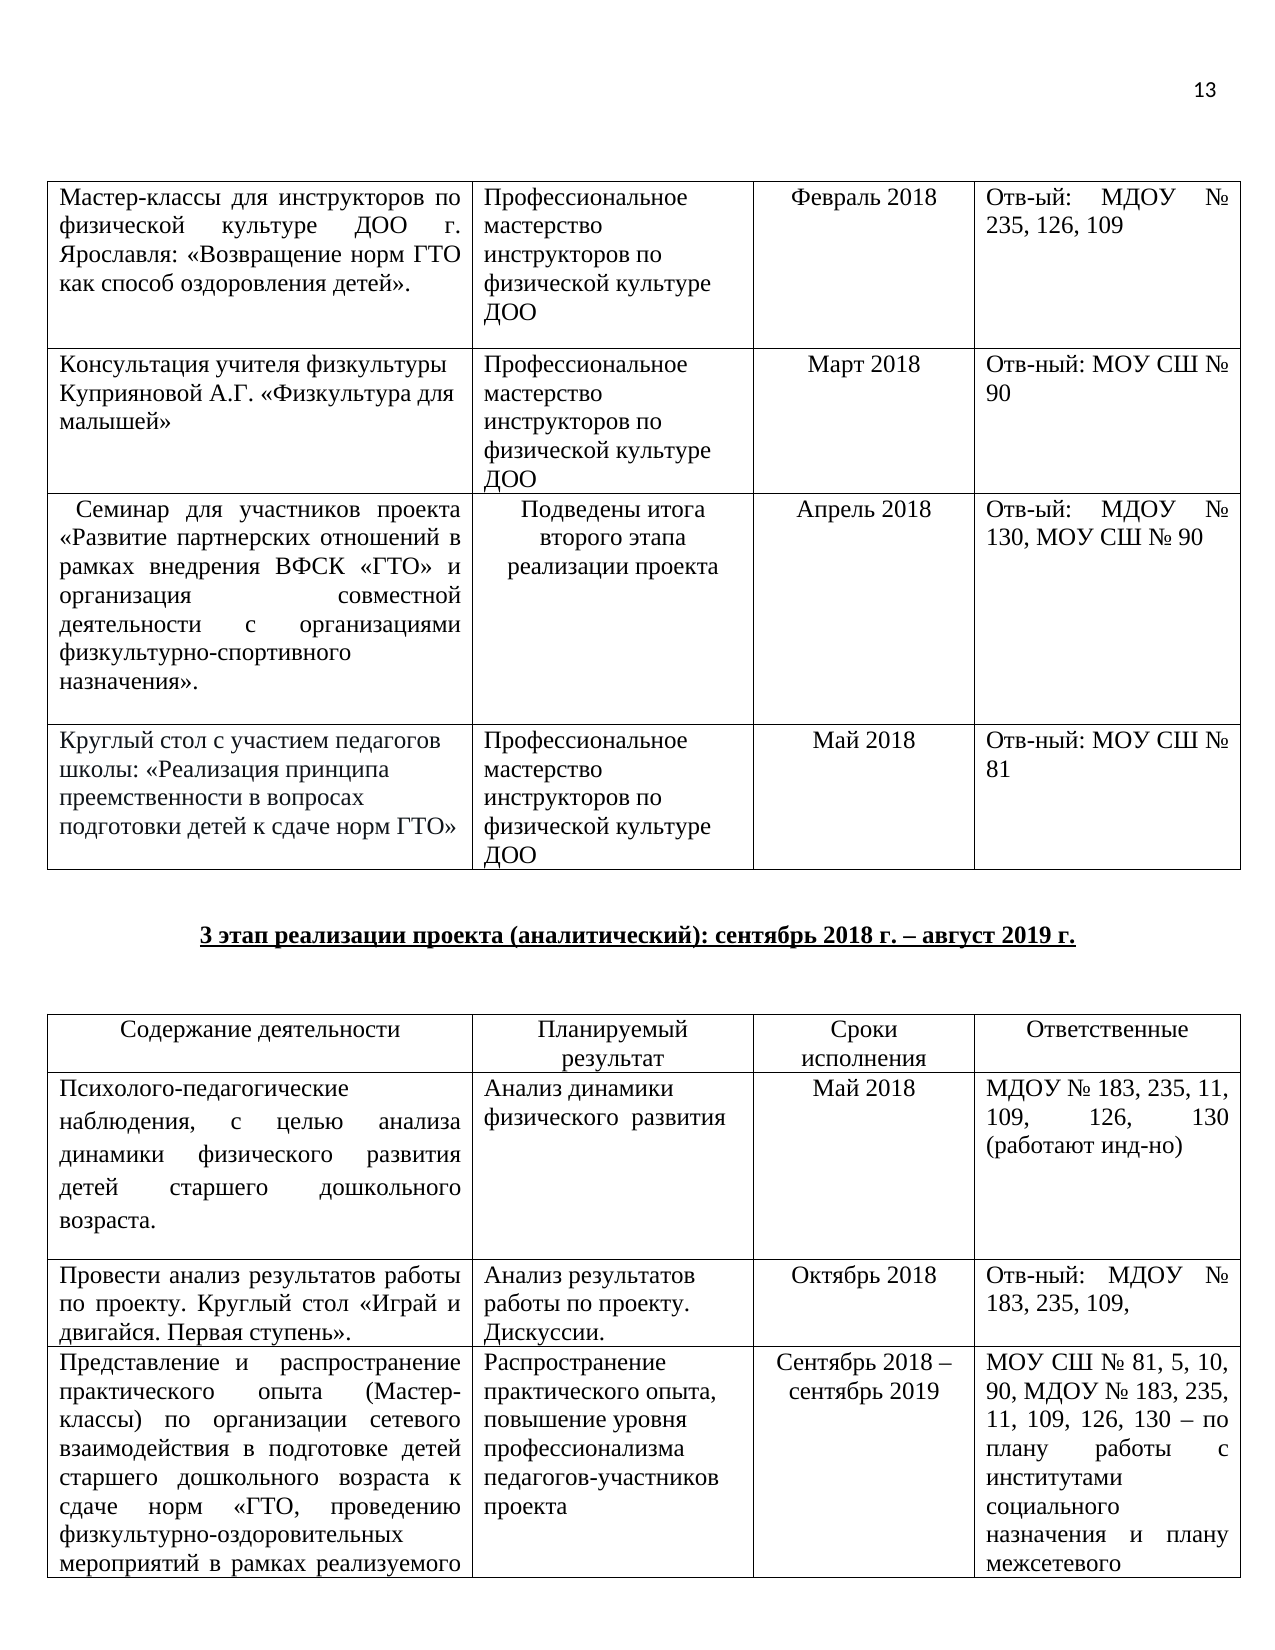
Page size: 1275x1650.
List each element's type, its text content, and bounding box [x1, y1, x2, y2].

table_cell Психолого-педагогические наблюдения, с целью анализа динамики физического развития детей старшего дошкольного возраста. [48, 1073, 472, 1259]
table_cell Семинар для участников проекта «Развитие партнерских отношений в рамках внедрения ВФСК «ГТО» и организация совместной деятельности с организациями физкультурно-спортивного назначения». [48, 494, 472, 724]
table_cell Анализ результатов работы по проекту. Дискуссии. [473, 1260, 753, 1346]
table_cell Май 2018 [754, 1073, 974, 1259]
table_cell МДОУ № 183, 235, 11, 109, 126, 130 (работают инд-но) [975, 1073, 1240, 1259]
table_cell Отв-ый: МДОУ № 235, 126, 109 [975, 182, 1240, 348]
table_cell Отв-ный: МДОУ № 183, 235, 109, [975, 1260, 1240, 1346]
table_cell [48, 1347, 472, 1577]
table_cell Май 2018 [754, 725, 974, 869]
table_cell Февраль 2018 [754, 182, 974, 348]
table_cell Отв-ный: МОУ СШ № 81 [975, 725, 1240, 869]
table_cell Подведены итога второго этапа реализации проекта [473, 494, 753, 724]
table_cell Апрель 2018 [754, 494, 974, 724]
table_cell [473, 1347, 753, 1577]
table_cell Профессиональное мастерство инструкторов по физической культуре ДОО [473, 349, 753, 493]
table_header Содержание деятельности [48, 1015, 472, 1072]
table_cell Круглый стол с участием педагогов школы: «Реализация принципа преемственности в вопросах подготовки детей к сдаче норм ГТО» [48, 725, 472, 869]
table_cell Отв-ый: МДОУ № 130, МОУ СШ № 90 [975, 494, 1240, 724]
table_header Сроки исполнения [754, 1015, 974, 1072]
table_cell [975, 1347, 1240, 1577]
table_cell Профессиональное мастерство инструкторов по физической культуре ДОО [473, 182, 753, 348]
table_cell Консультация учителя физкультуры Куприяновой А.Г. «Физкультура для малышей» [48, 349, 472, 493]
table_cell Октябрь 2018 [754, 1260, 974, 1346]
table_cell Отв-ный: МОУ СШ № 90 [975, 349, 1240, 493]
table_cell Анализ динамики физического развития [473, 1073, 753, 1259]
table_cell Профессиональное мастерство инструкторов по физической культуре ДОО [473, 725, 753, 869]
table_cell Март 2018 [754, 349, 974, 493]
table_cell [754, 1347, 974, 1577]
table_cell Провести анализ результатов работы по проекту. Круглый стол «Играй и двигайся. Первая ступень». [48, 1260, 472, 1346]
table_cell Мастер-классы для инструкторов по физической культуре ДОО г. Ярославля: «Возвращение норм ГТО как способ оздоровления детей». [48, 182, 472, 348]
table_header Планируемый результат [473, 1015, 753, 1072]
text 3 этап реализации проекта (аналитический): сентябрь 2018 г. – август 2019 г. [59, 920, 1216, 949]
table_header Ответственные [975, 1015, 1240, 1072]
